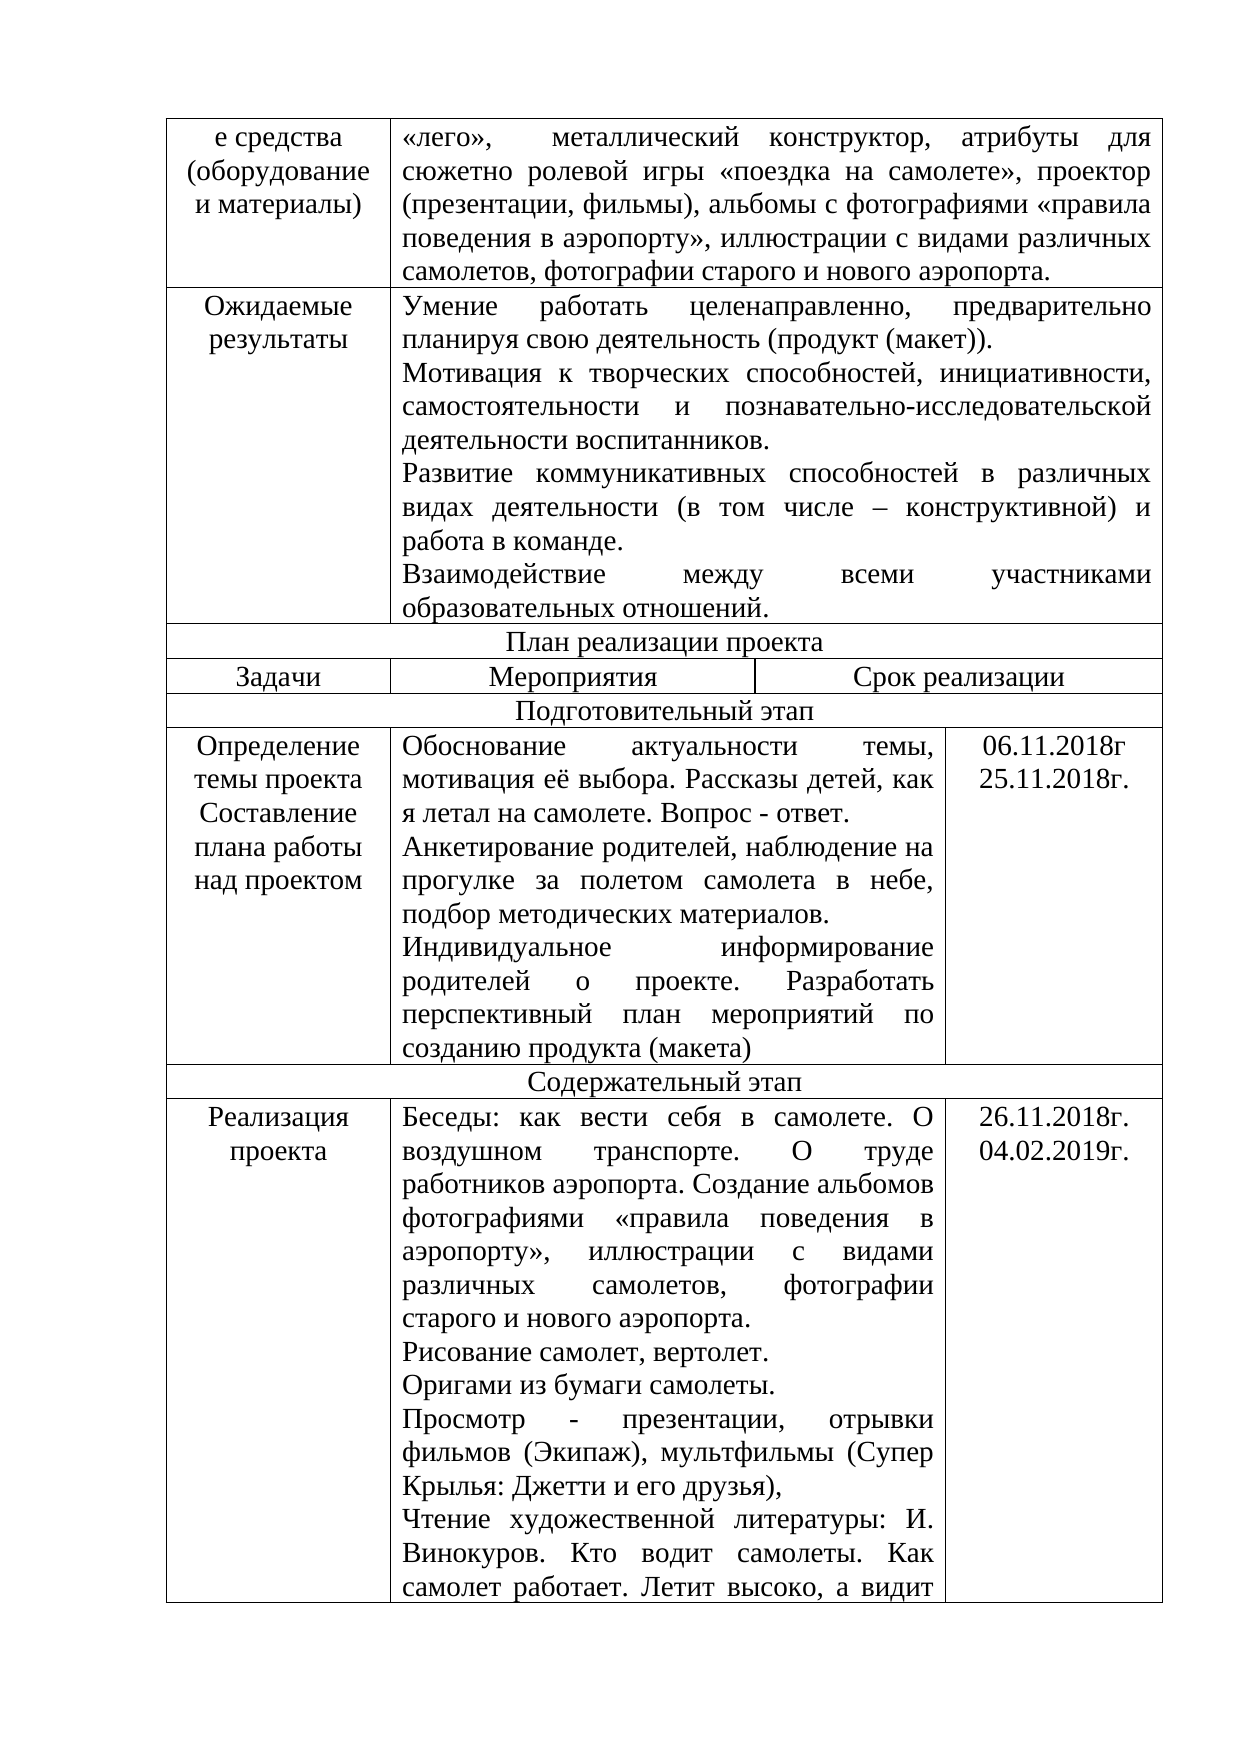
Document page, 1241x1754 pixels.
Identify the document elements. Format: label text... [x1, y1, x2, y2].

table_cell Задачи [167, 659, 390, 692]
table_cell Реализация проекта [167, 1099, 390, 1602]
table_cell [946, 1099, 1162, 1602]
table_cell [167, 119, 390, 287]
table_cell Подготовительный этап [167, 694, 1162, 727]
table_cell Содержательный этап [167, 1065, 1162, 1098]
table_cell Мероприятия [391, 659, 754, 692]
table_cell Срок реализации [756, 659, 1162, 692]
table_cell Определение темы проекта Составление плана работы над проектом [167, 728, 390, 1063]
table_cell Умение работать целенаправленно, предварительно планируя свою деятельность (продукт (макет)). Мотивация к творческих способностей, инициативности, самостоятельности и познавательно-исследовательской деятельности воспитанников. Развитие коммуникативных способностей в различных видах деятельности (в том числе – конструктивной) и работа в команде. Взаимодействие между всеми участниками образовательных отношений. [391, 288, 1162, 623]
table_cell Обоснование актуальности темы, мотивация её выбора. Рассказы детей, как я летал на самолете. Вопрос - ответ. Анкетирование родителей, наблюдение на прогулке за полетом самолета в небе, подбор методических материалов. Индивидуальное информирование родителей о проекте. Разработать перспективный план мероприятий по созданию продукта (макета) [391, 728, 945, 1063]
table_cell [391, 119, 1162, 287]
table_cell План реализации проекта [167, 624, 1162, 658]
table_cell 06.11.2018г 25.11.2018г. [946, 728, 1162, 1063]
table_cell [391, 1099, 945, 1602]
table_cell Ожидаемые результаты [167, 288, 390, 623]
